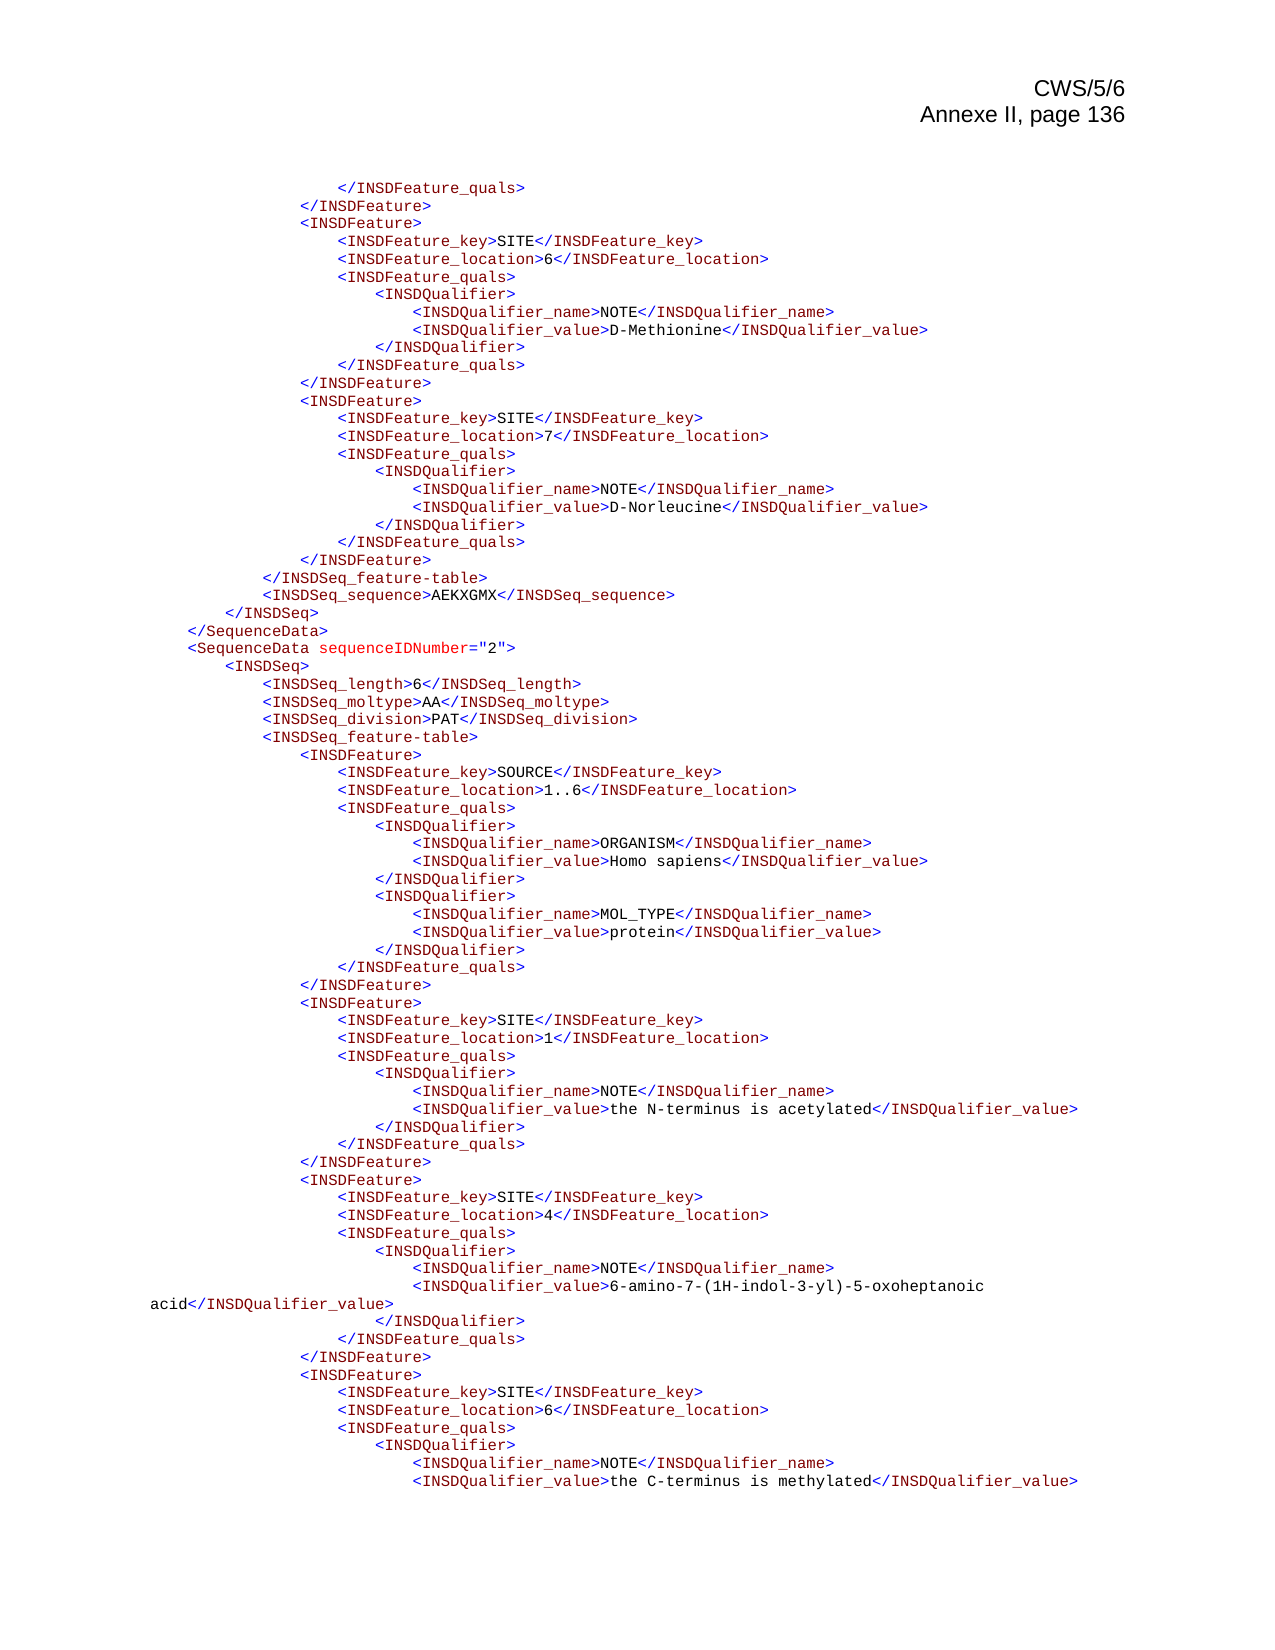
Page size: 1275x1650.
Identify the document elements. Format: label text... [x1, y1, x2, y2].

text </INSDQualifier> [150, 871, 1125, 889]
text <INSDQualifier> [150, 818, 1125, 836]
text <INSDFeature_key>SITE</INSDFeature_key> [150, 1013, 1125, 1030]
text <INSDQualifier_name>NOTE</INSDQualifier_name> [150, 1455, 1125, 1473]
text </INSDQualifier> [150, 1119, 1125, 1137]
text <INSDFeature_key>SITE</INSDFeature_key> [150, 1190, 1125, 1207]
text </INSDSeq_feature-table> [150, 570, 1125, 588]
text </INSDSeq> [150, 605, 1125, 623]
text <INSDQualifier_name>ORGANISM</INSDQualifier_name> [150, 836, 1125, 853]
text <INSDFeature_location>1</INSDFeature_location> [150, 1030, 1125, 1048]
text <INSDFeature> [150, 216, 1125, 233]
text <INSDQualifier_name>NOTE</INSDQualifier_name> [150, 1083, 1125, 1101]
text <INSDFeature_quals> [150, 269, 1125, 287]
text <INSDQualifier_value>Homo sapiens</INSDQualifier_value> [150, 853, 1125, 871]
text <INSDFeature_key>SITE</INSDFeature_key> [150, 411, 1125, 428]
text <INSDFeature_quals> [150, 1048, 1125, 1066]
text </INSDFeature_quals> [150, 1137, 1125, 1154]
text <INSDQualifier_value>the C-terminus is methylated</INSDQualifier_value> [150, 1473, 1125, 1491]
text <INSDQualifier_name>NOTE</INSDQualifier_name> [150, 304, 1125, 322]
text <INSDQualifier> [150, 1066, 1125, 1083]
text <INSDQualifier> [150, 889, 1125, 906]
text </INSDFeature> [150, 552, 1125, 570]
text <INSDSeq_length>6</INSDSeq_length> [150, 676, 1125, 694]
text </INSDFeature> [150, 1349, 1125, 1367]
text </INSDFeature> [150, 1154, 1125, 1172]
text <INSDFeature_quals> [150, 1420, 1125, 1438]
text </INSDQualifier> [150, 942, 1125, 959]
text <INSDQualifier> [150, 1438, 1125, 1455]
text <INSDFeature_key>SITE</INSDFeature_key> [150, 1384, 1125, 1402]
text <INSDFeature_key>SOURCE</INSDFeature_key> [150, 765, 1125, 782]
text </INSDFeature_quals> [150, 1331, 1125, 1349]
text <INSDFeature_location>7</INSDFeature_location> [150, 428, 1125, 446]
text </SequenceData> [150, 623, 1125, 641]
text <INSDQualifier_name>MOL_TYPE</INSDQualifier_name> [150, 906, 1125, 924]
text <INSDFeature> [150, 1367, 1125, 1384]
text <INSDFeature> [150, 393, 1125, 411]
text <INSDQualifier> [150, 287, 1125, 304]
text <INSDSeq_feature-table> [150, 729, 1125, 747]
text <INSDFeature_location>4</INSDFeature_location> [150, 1207, 1125, 1225]
text <INSDQualifier_value>D-Methionine</INSDQualifier_value> [150, 322, 1125, 340]
text <INSDFeature> [150, 1172, 1125, 1190]
text </INSDQualifier> [150, 340, 1125, 357]
text <INSDQualifier_value>6-amino-7-(1H-indol-3-yl)-5-oxoheptanoic acid</INSDQualifier_value> [150, 1278, 1125, 1314]
text </INSDFeature_quals> [150, 959, 1125, 977]
text <INSDFeature_quals> [150, 800, 1125, 818]
text </INSDFeature> [150, 375, 1125, 393]
text <INSDSeq_moltype>AA</INSDSeq_moltype> [150, 694, 1125, 712]
text </INSDQualifier> [150, 517, 1125, 534]
text </INSDFeature_quals> [150, 180, 1125, 198]
text <INSDFeature_quals> [150, 446, 1125, 464]
text <INSDQualifier> [150, 1243, 1125, 1261]
text </INSDFeature_quals> [150, 534, 1125, 552]
text <INSDSeq_sequence>AEKXGMX</INSDSeq_sequence> [150, 588, 1125, 605]
text <INSDQualifier_name>NOTE</INSDQualifier_name> [150, 1261, 1125, 1278]
text <INSDQualifier> [150, 464, 1125, 481]
text </INSDFeature> [150, 977, 1125, 995]
text <INSDQualifier_value>D-Norleucine</INSDQualifier_value> [150, 499, 1125, 517]
text <INSDFeature> [150, 747, 1125, 765]
text <SequenceData sequenceIDNumber="2"> [150, 641, 1125, 658]
text <INSDQualifier_name>NOTE</INSDQualifier_name> [150, 481, 1125, 499]
text <INSDFeature_location>6</INSDFeature_location> [150, 1402, 1125, 1420]
text </INSDQualifier> [150, 1314, 1125, 1331]
text <INSDFeature_key>SITE</INSDFeature_key> [150, 233, 1125, 251]
text <INSDFeature_location>6</INSDFeature_location> [150, 251, 1125, 269]
text </INSDFeature> [150, 198, 1125, 216]
text <INSDQualifier_value>protein</INSDQualifier_value> [150, 924, 1125, 942]
text <INSDFeature> [150, 995, 1125, 1013]
text <INSDQualifier_value>the N-terminus is acetylated</INSDQualifier_value> [150, 1101, 1125, 1119]
text <INSDFeature_location>1..6</INSDFeature_location> [150, 782, 1125, 800]
text <INSDSeq_division>PAT</INSDSeq_division> [150, 712, 1125, 729]
text <INSDSeq> [150, 658, 1125, 676]
text </INSDFeature_quals> [150, 357, 1125, 375]
text <INSDFeature_quals> [150, 1225, 1125, 1243]
